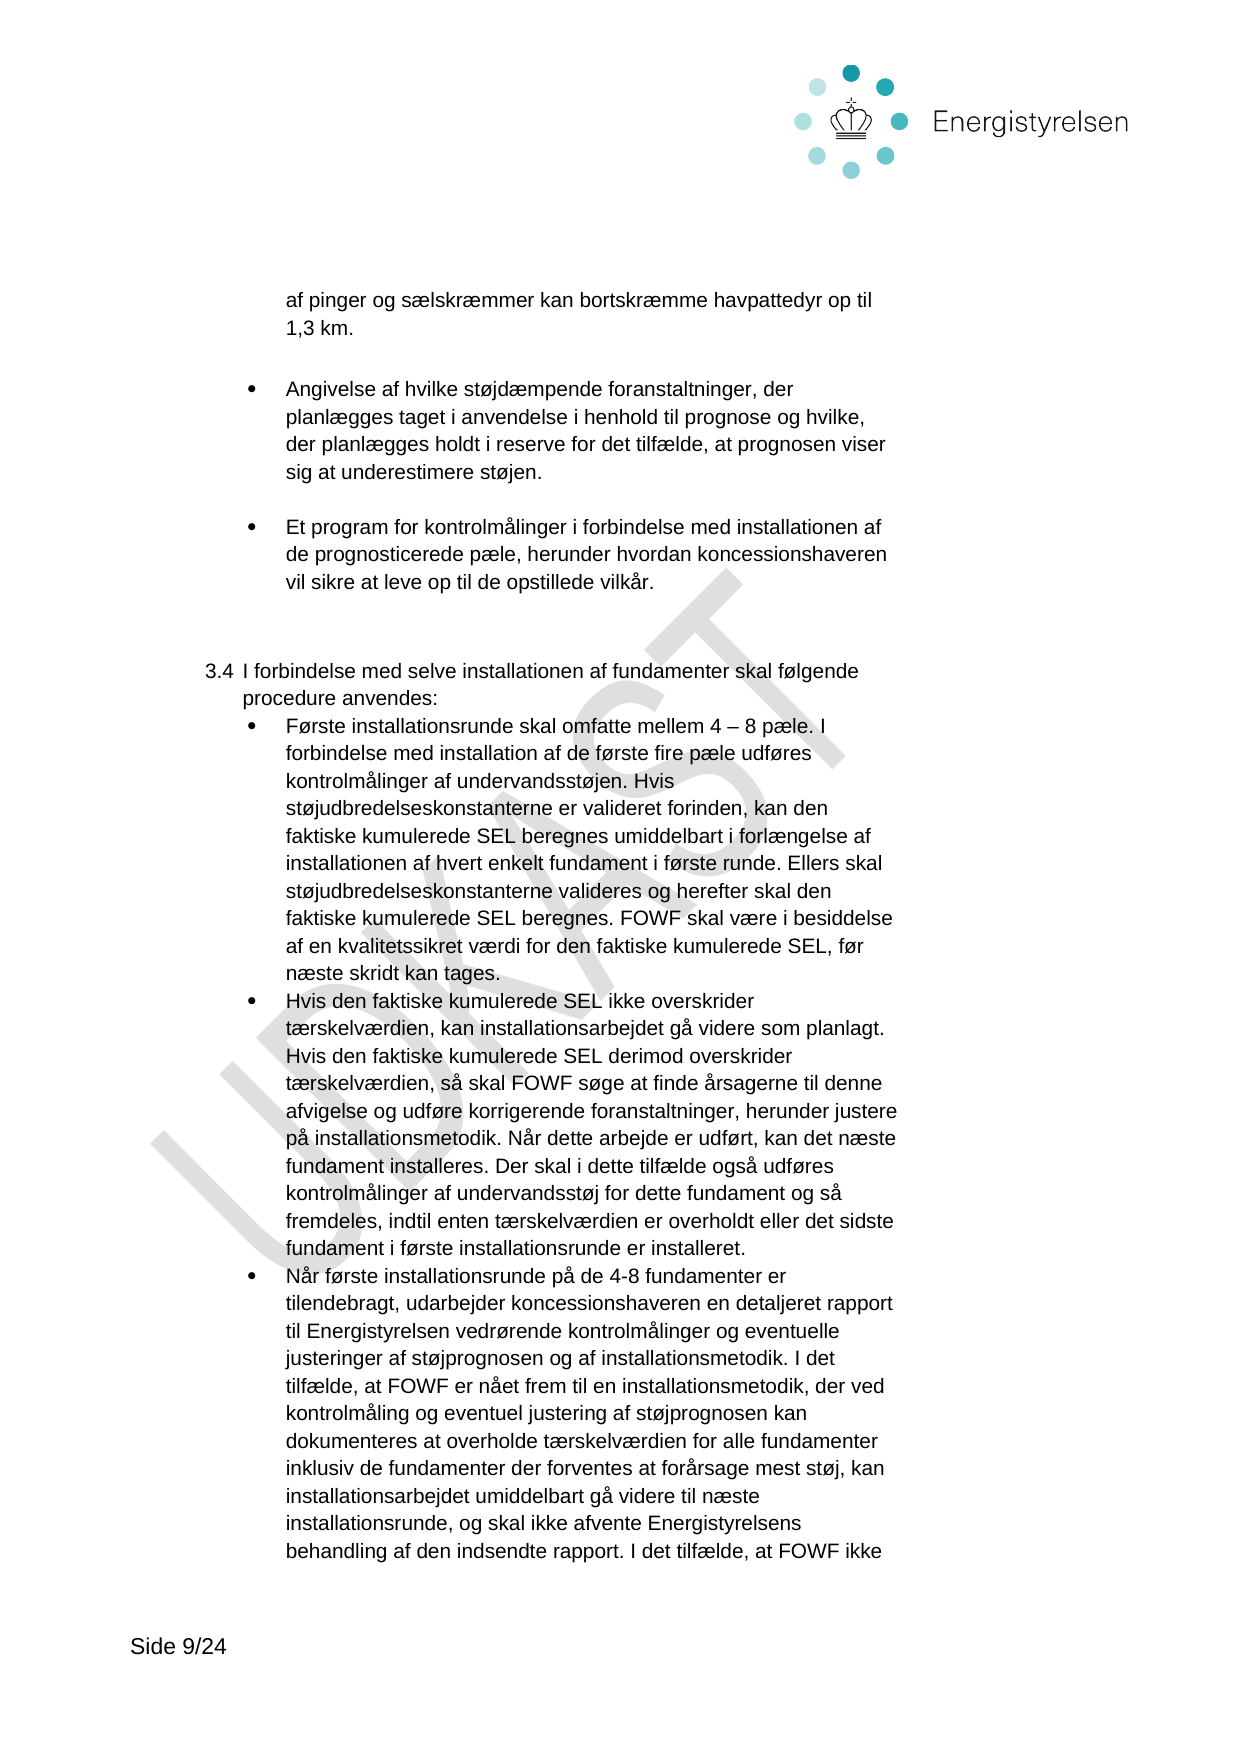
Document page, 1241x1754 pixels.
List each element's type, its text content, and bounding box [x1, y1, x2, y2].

list Et program for kontrolmålinger i forbindelse med installationen af de prognosticerede pæle, herunder hvordan koncessionshaveren vil sikre at leve op til de opstillede vilkår. [248, 514, 901, 627]
picture [794, 65, 1130, 179]
list Hvis den faktiske kumulerede SEL ikke overskrider tærskelværdien, kan installationsarbejdet gå videre som planlagt. Hvis den faktiske kumulerede SEL derimod overskrider tærskelværdien, så skal FOWF søge at finde årsagerne til denne afvigelse og udføre korrigerende foranstaltninger, herunder justere på installationsmetodik. Når dette arbejde er udført, kan det næste fundament installeres. Der skal i dette tilfælde også udføres kontrolmålinger af undervandsstøj for dette fundament og så fremdeles, indtil enten tærskelværdien er overholdt eller det sidste fundament i første installationsrunde er installeret. [248, 988, 901, 1260]
list I forbindelse med selve installationen af fundamenter skal følgende procedure anvendes: [205, 658, 901, 710]
list Angivelse af hvilke støjdæmpende foranstaltninger, der planlægges taget i anvendelse i henhold til prognose og hvilke, der planlægges holdt i reserve for det tilfælde, at prognosen viser sig at underestimere støjen. [248, 377, 901, 483]
list Første installationsrunde skal omfatte mellem 4 – 8 pæle. I forbindelse med installation af de første fire pæle udføres kontrolmålinger af undervandsstøjen. Hvis støjudbredelseskonstanterne er valideret forinden, kan den faktiske kumulerede SEL beregnes umiddelbart i forlængelse af installationen af hvert enkelt fundament i første runde. Ellers skal støjudbredelseskonstanterne valideres og herefter skal den faktiske kumulerede SEL beregnes. FOWF skal være i besiddelse af en kvalitetssikret værdi for den faktiske kumulerede SEL, før næste skridt kan tages. [248, 713, 901, 985]
